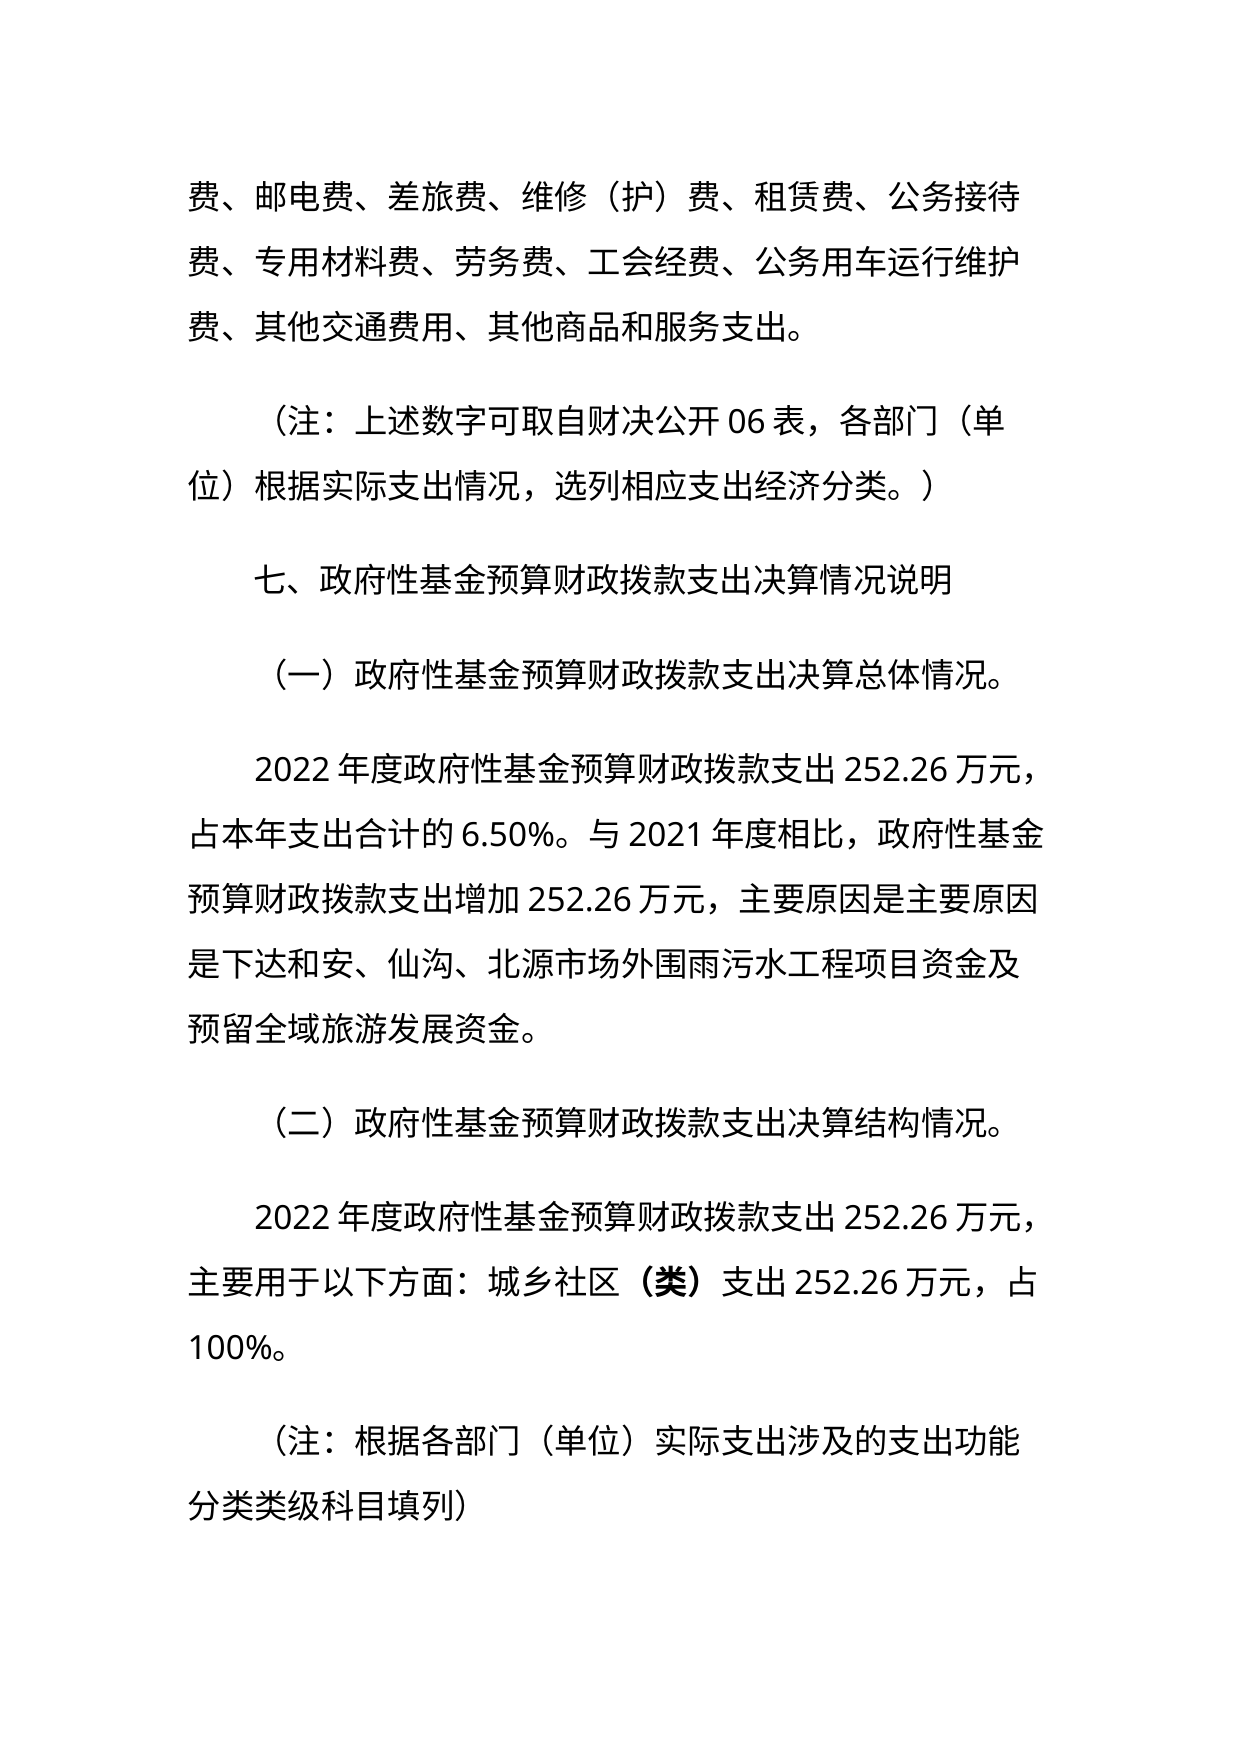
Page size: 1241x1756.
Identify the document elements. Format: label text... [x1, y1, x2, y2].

text （注：上述数字可取自财决公开06表，各部门（单位）根据实际支出情况，选列相应支出经济分类。） [187, 387, 1053, 517]
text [187, 163, 1053, 358]
text （二）政府性基金预算财政拨款支出决算结构情况。 [187, 1088, 1053, 1153]
text 2022年度政府性基金预算财政拨款支出252.26万元，主要用于以下方面：城乡社区（类）支出252.26万元，占100%。 [187, 1183, 1053, 1378]
text （一）政府性基金预算财政拨款支出决算总体情况。 [187, 640, 1053, 705]
text 七、政府性基金预算财政拨款支出决算情况说明 [187, 546, 1053, 611]
text 2022年度政府性基金预算财政拨款支出252.26万元，占本年支出合计的6.50%。与2021年度相比，政府性基金预算财政拨款支出增加252.26万元，主要原因是主要原因是下达和安、仙沟、北源市场外围雨污水工程项目资金及预留全域旅游发展资金。 [187, 734, 1053, 1059]
text （注：根据各部门（单位）实际支出涉及的支出功能分类类级科目填列） [187, 1407, 1053, 1537]
